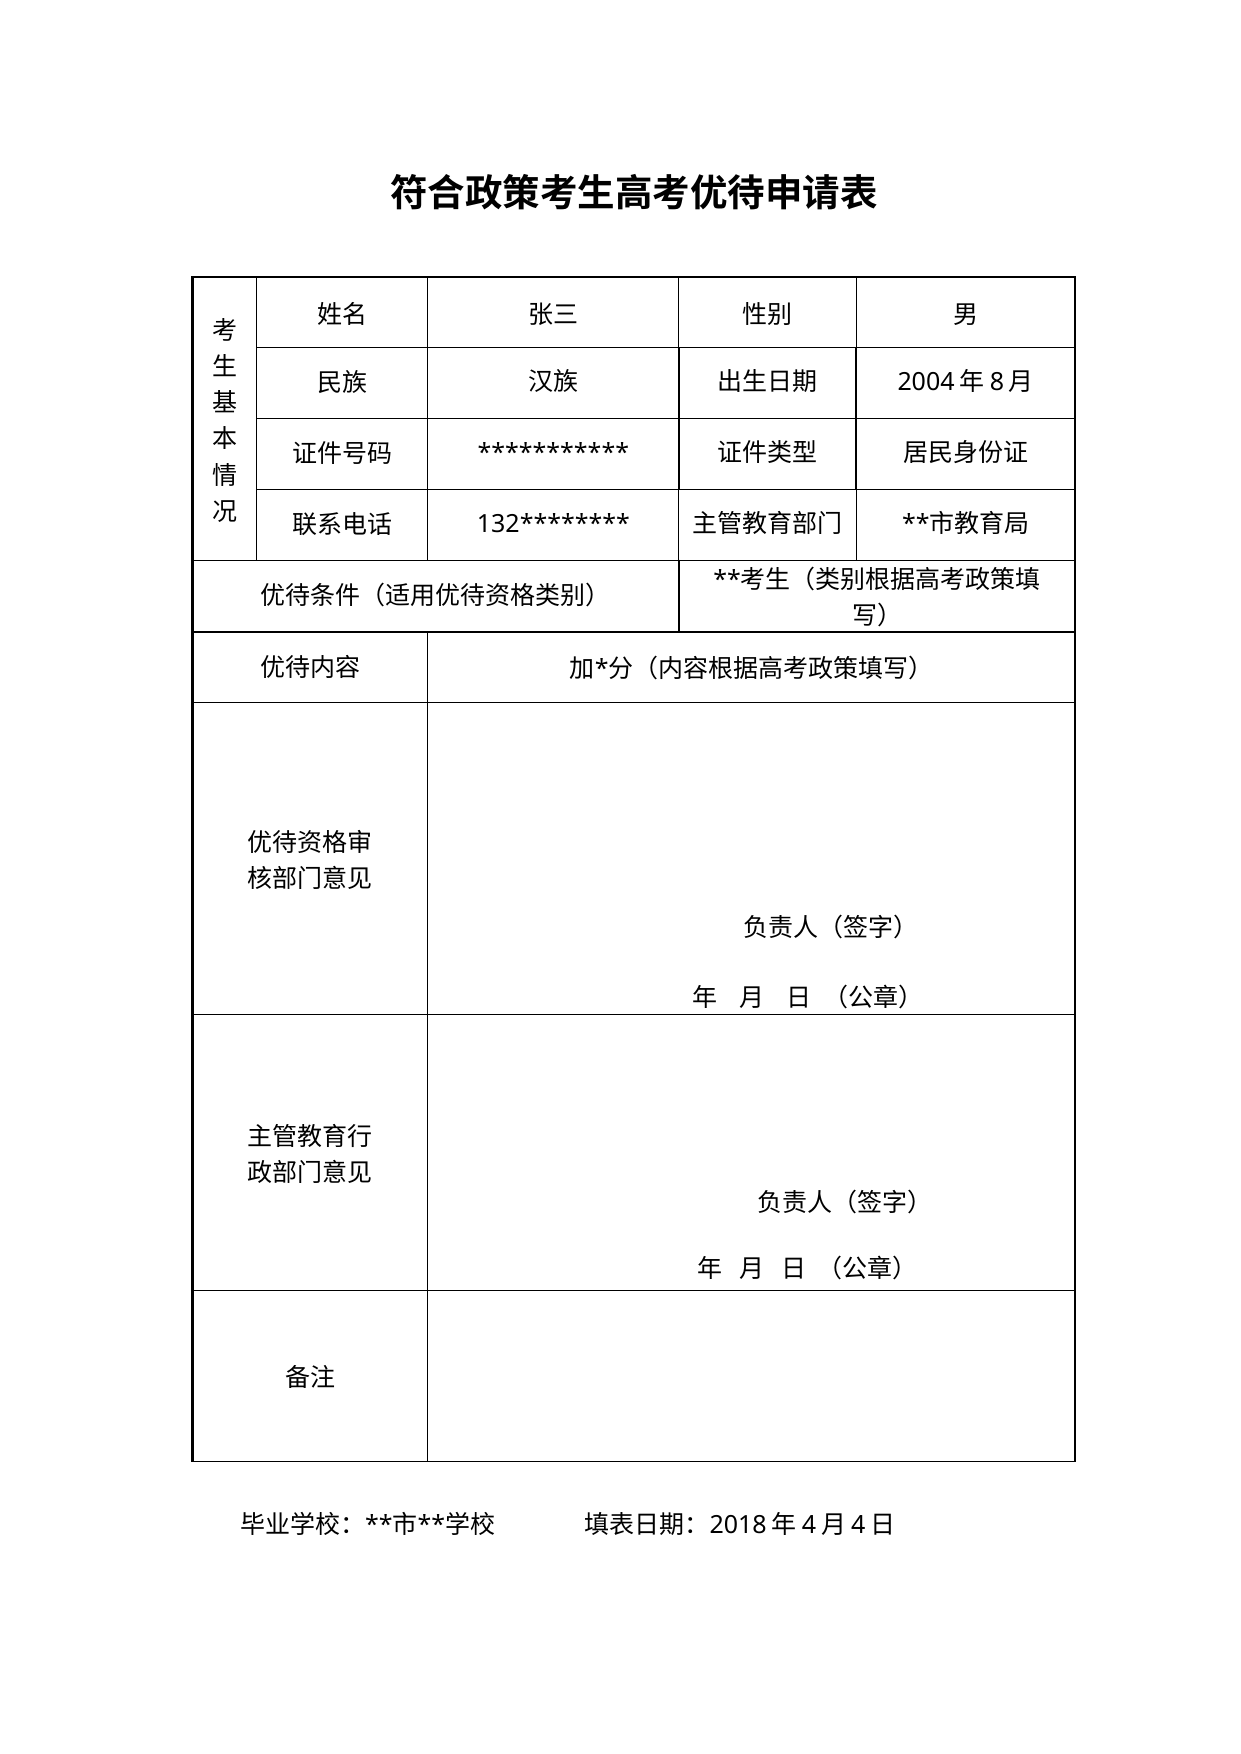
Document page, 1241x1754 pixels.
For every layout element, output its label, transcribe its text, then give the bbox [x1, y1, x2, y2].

table_cell 主管教育行 政部门意见 [194, 1015, 427, 1289]
table_cell 主管教育部门 [679, 490, 856, 559]
table_cell 2004年8月 [857, 348, 1074, 418]
table_header 姓名 [257, 278, 427, 347]
table_cell 备注 [194, 1291, 427, 1461]
text 符合政策考生高考优待申请表 [177, 157, 1090, 222]
table_cell 优待条件（适用优待资格类别） [194, 561, 678, 631]
table_cell 证件类型 [680, 419, 855, 489]
table_cell 132******** [428, 490, 678, 559]
table_cell 出生日期 [680, 348, 855, 418]
table_cell **市教育局 [857, 490, 1074, 559]
table_cell 优待资格审 核部门意见 [194, 703, 427, 1014]
table_cell 证件号码 [257, 419, 427, 489]
table_cell 汉族 [428, 348, 678, 418]
table_header 性别 [679, 278, 856, 347]
table_cell 加*分（内容根据高考政策填写） [428, 633, 1074, 702]
table_header 考 生 基 本 情 况 [194, 278, 256, 559]
table_cell 联系电话 [257, 490, 427, 559]
table_cell 负责人（签字） 年 月 日 （公章） [428, 1015, 1074, 1289]
table_header 男 [857, 278, 1074, 347]
table_cell **考生（类别根据高考政策填写） [680, 561, 1074, 631]
table_cell 民族 [257, 348, 427, 418]
table_cell 负责人（签字） 年 月 日 （公章） [428, 703, 1074, 1014]
table_cell *********** [428, 419, 678, 489]
table_cell 居民身份证 [857, 419, 1074, 489]
text 毕业学校：**市**学校 填表日期：2018年4月4日 [177, 222, 1090, 1555]
table_cell 优待内容 [194, 633, 427, 702]
table_header 张三 [428, 278, 678, 347]
table_cell [428, 1291, 1074, 1461]
